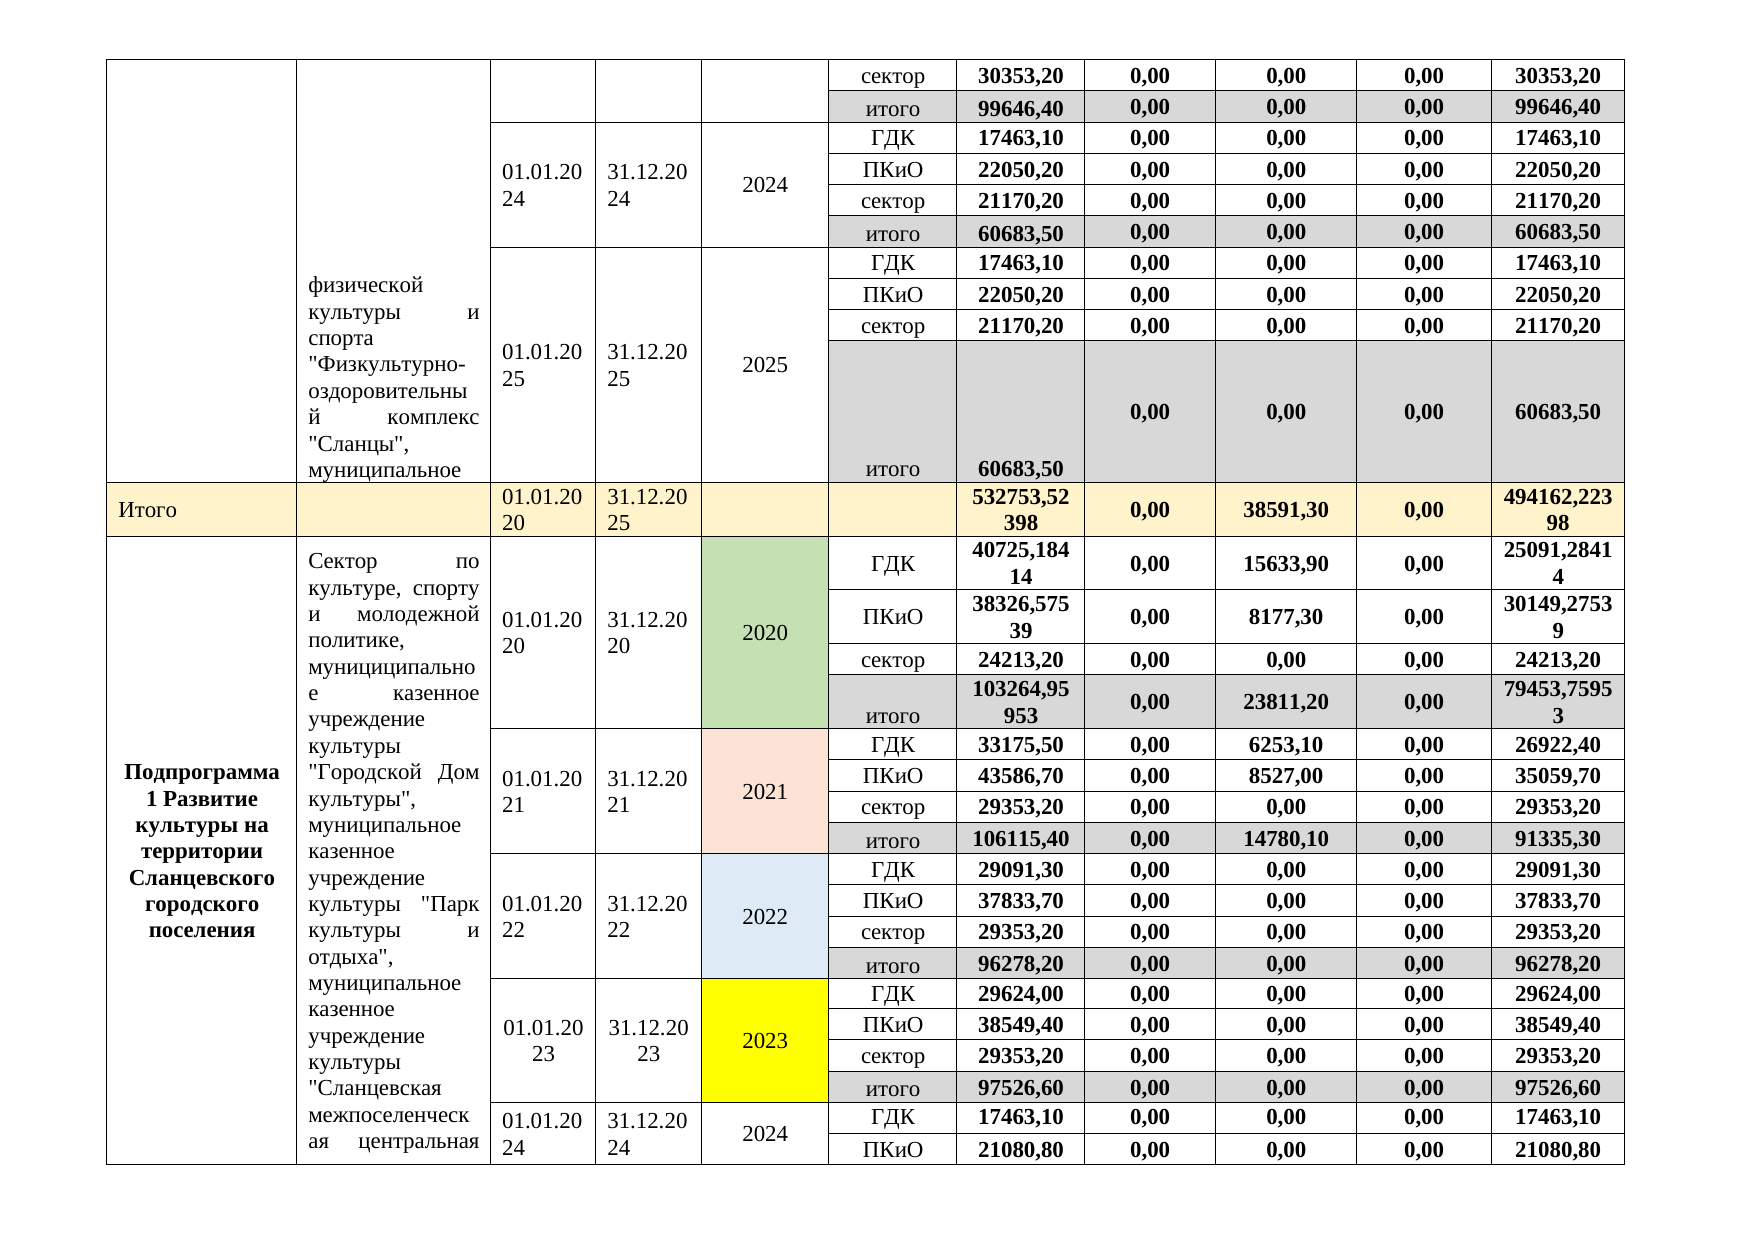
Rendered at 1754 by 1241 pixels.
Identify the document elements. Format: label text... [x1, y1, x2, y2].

table_cell 01.01.2024 [491, 123, 595, 247]
table_cell 29624,00 [957, 979, 1084, 1008]
table_cell 29353,20 [1492, 792, 1624, 822]
table_cell 29353,20 [957, 1040, 1084, 1071]
table_cell 0,00 [1085, 760, 1215, 791]
table_cell 0,00 [1357, 590, 1491, 643]
table_cell 0,00 [1357, 216, 1491, 247]
table_cell ПКиО [829, 590, 956, 643]
table_cell 38549,40 [1492, 1009, 1624, 1039]
table_cell 0,00 [1357, 91, 1491, 122]
table_cell 0,00 [1216, 644, 1356, 674]
table_cell 22050,20 [1492, 279, 1624, 309]
table_cell сектор [829, 917, 956, 947]
table_cell 38591,30 [1216, 483, 1356, 536]
table_cell 43586,70 [957, 760, 1084, 791]
table_cell 29353,20 [1492, 917, 1624, 947]
table_cell ГДК [829, 729, 956, 759]
table_cell 21080,80 [957, 1134, 1084, 1164]
table_cell ГДК [829, 979, 956, 1008]
table_cell сектор [829, 644, 956, 674]
table_cell 99646,40 [1492, 91, 1624, 122]
table_cell 8527,00 [1216, 760, 1356, 791]
table_cell 0,00 [1085, 248, 1215, 278]
table_cell 79453,75953 [1492, 675, 1624, 728]
table_cell 0,00 [1085, 154, 1215, 184]
table_cell 15633,90 [1216, 537, 1356, 589]
table_cell 0,00 [1216, 1103, 1356, 1133]
table_cell 96278,20 [1492, 948, 1624, 978]
table_cell 60683,50 [957, 216, 1084, 247]
table_cell 31.12.2023 [596, 979, 701, 1102]
table_cell ПКиО [829, 154, 956, 184]
table_cell 0,00 [1216, 279, 1356, 309]
table_cell 0,00 [1216, 1040, 1356, 1071]
table_cell 30353,20 [957, 60, 1084, 90]
table_cell ГДК [829, 854, 956, 884]
table_cell Итого [107, 483, 296, 536]
table_cell 01.01.2025 [491, 248, 595, 482]
table_cell 0,00 [1085, 279, 1215, 309]
table_cell 106115,40 [957, 823, 1084, 853]
table_cell 0,00 [1216, 1072, 1356, 1102]
table_cell 21170,20 [1492, 185, 1624, 215]
table_cell [829, 483, 956, 536]
table_cell 0,00 [1085, 1040, 1215, 1071]
table_cell сектор [829, 310, 956, 340]
table_cell 22050,20 [957, 279, 1084, 309]
table_cell 2024 [702, 1103, 828, 1164]
table_cell 35059,70 [1492, 760, 1624, 791]
table_cell ГДК [829, 248, 956, 278]
table_cell 0,00 [1357, 310, 1491, 340]
table_cell 29624,00 [1492, 979, 1624, 1008]
table_cell 0,00 [1357, 248, 1491, 278]
table_cell 0,00 [1085, 729, 1215, 759]
table_cell 0,00 [1357, 1040, 1491, 1071]
table_cell 0,00 [1085, 1134, 1215, 1164]
table_cell 2024 [702, 123, 828, 247]
table_cell ГДК [829, 123, 956, 153]
table_cell 0,00 [1357, 885, 1491, 916]
table_cell 38326,57539 [957, 590, 1084, 643]
table_cell 0,00 [1357, 917, 1491, 947]
table_cell 14780,10 [1216, 823, 1356, 853]
table_cell 0,00 [1216, 91, 1356, 122]
table_cell сектор [829, 1040, 956, 1071]
table_cell ПКиО [829, 760, 956, 791]
table_cell 17463,10 [1492, 248, 1624, 278]
table_cell 01.01.2020 [491, 483, 595, 536]
table_cell 0,00 [1085, 216, 1215, 247]
table_cell ГДК [829, 1103, 956, 1133]
table_cell 30149,27539 [1492, 590, 1624, 643]
table_cell 494162,22398 [1492, 483, 1624, 536]
table_cell 21170,20 [957, 185, 1084, 215]
table_cell 01.01.2021 [491, 729, 595, 853]
table_cell итого [829, 341, 956, 482]
table_cell 0,00 [1085, 1072, 1215, 1102]
table_cell итого [829, 91, 956, 122]
table_cell 31.12.2022 [596, 854, 701, 978]
table_cell 29353,20 [1492, 1040, 1624, 1071]
table_cell 01.01.2020 [491, 537, 595, 728]
table_cell 0,00 [1357, 483, 1491, 536]
table_cell 2025 [702, 248, 828, 482]
table_cell 60683,50 [1492, 216, 1624, 247]
table_cell 0,00 [1357, 123, 1491, 153]
table_cell 0,00 [1357, 948, 1491, 978]
table_cell 0,00 [1216, 310, 1356, 340]
table_cell ПКиО [829, 1134, 956, 1164]
table_cell 25091,28414 [1492, 537, 1624, 589]
table_cell 37833,70 [1492, 885, 1624, 916]
table_cell 29091,30 [1492, 854, 1624, 884]
table_cell 532753,52398 [957, 483, 1084, 536]
table_cell 0,00 [1216, 854, 1356, 884]
table_cell итого [829, 823, 956, 853]
table_cell итого [829, 216, 956, 247]
table_cell 0,00 [1085, 537, 1215, 589]
table_cell 21170,20 [1492, 310, 1624, 340]
table_cell 96278,20 [957, 948, 1084, 978]
table_cell итого [829, 948, 956, 978]
table_cell 26922,40 [1492, 729, 1624, 759]
table_cell сектор [829, 792, 956, 822]
table_cell 0,00 [1357, 279, 1491, 309]
table_cell 40725,18414 [957, 537, 1084, 589]
table_cell 0,00 [1357, 1072, 1491, 1102]
table_cell 0,00 [1085, 979, 1215, 1008]
table_cell 0,00 [1357, 760, 1491, 791]
table_cell 17463,10 [957, 123, 1084, 153]
table_cell 23811,20 [1216, 675, 1356, 728]
table_cell 31.12.2025 [596, 483, 701, 536]
table_cell 91335,30 [1492, 823, 1624, 853]
table_cell 0,00 [1216, 917, 1356, 947]
table_cell 0,00 [1085, 948, 1215, 978]
table_cell 22050,20 [1492, 154, 1624, 184]
table_cell 29091,30 [957, 854, 1084, 884]
table_cell 0,00 [1085, 590, 1215, 643]
table_cell 17463,10 [957, 1103, 1084, 1133]
table_cell 38549,40 [957, 1009, 1084, 1039]
table_cell 31.12.2021 [596, 729, 701, 853]
table_cell 0,00 [1216, 948, 1356, 978]
table_cell 0,00 [1085, 792, 1215, 822]
table_cell 0,00 [1216, 60, 1356, 90]
table_cell 60683,50 [1492, 341, 1624, 482]
table_cell 0,00 [1216, 792, 1356, 822]
table_cell 8177,30 [1216, 590, 1356, 643]
table_cell 24213,20 [957, 644, 1084, 674]
table_cell 0,00 [1216, 248, 1356, 278]
table_cell 0,00 [1216, 123, 1356, 153]
table_cell 2023 [702, 979, 828, 1102]
table_cell 0,00 [1085, 675, 1215, 728]
table_cell 0,00 [1085, 854, 1215, 884]
table_cell 0,00 [1085, 310, 1215, 340]
table_cell итого [829, 675, 956, 728]
table_cell 31.12.2024 [596, 123, 701, 247]
table_cell 0,00 [1085, 917, 1215, 947]
table_cell 0,00 [1085, 1103, 1215, 1133]
table_cell 6253,10 [1216, 729, 1356, 759]
table_cell 0,00 [1357, 675, 1491, 728]
table_cell 0,00 [1216, 979, 1356, 1008]
table_cell 33175,50 [957, 729, 1084, 759]
table_cell 17463,10 [957, 248, 1084, 278]
table_cell 17463,10 [1492, 123, 1624, 153]
table_cell 0,00 [1216, 216, 1356, 247]
table_cell 31.12.2020 [596, 537, 701, 728]
table_cell 31.12.2025 [596, 248, 701, 482]
table_cell 21170,20 [957, 310, 1084, 340]
table_cell 60683,50 [957, 341, 1084, 482]
table_cell 0,00 [1085, 185, 1215, 215]
table_cell 0,00 [1085, 91, 1215, 122]
table_cell [297, 483, 490, 536]
table_cell 17463,10 [1492, 1103, 1624, 1133]
table_cell 0,00 [1357, 792, 1491, 822]
table_cell 21080,80 [1492, 1134, 1624, 1164]
table_cell 0,00 [1085, 60, 1215, 90]
table_cell 01.01.2023 [491, 979, 595, 1102]
table_cell 0,00 [1357, 1134, 1491, 1164]
table_cell 2020 [702, 537, 828, 728]
table_cell 103264,95953 [957, 675, 1084, 728]
table_cell Сектор по культуре, спорту и молодежной политике, мунициципальное казенное учреждение культуры "Городской Дом культуры", муниципальное казенное учреждение культуры "Парк культуры и отдыха", муниципальное казенное учреждение культуры "Сланцевская межпоселенческая центральная районная библиотека" [297, 537, 490, 1164]
table_cell 0,00 [1357, 154, 1491, 184]
table_cell 01.01.2024 [491, 1103, 595, 1164]
table_cell 0,00 [1357, 823, 1491, 853]
table_cell ПКиО [829, 279, 956, 309]
table_cell Подпрограмма 1 Развитие культуры на территории Сланцевского городского поселения [107, 537, 296, 1164]
table_cell 29353,20 [957, 792, 1084, 822]
table_cell 0,00 [1216, 341, 1356, 482]
table_cell 31.12.2024 [596, 1103, 701, 1164]
table_cell 0,00 [1357, 854, 1491, 884]
table_cell 0,00 [1085, 341, 1215, 482]
table_cell итого [829, 1072, 956, 1102]
table_cell 0,00 [1216, 185, 1356, 215]
table_cell 22050,20 [957, 154, 1084, 184]
table_cell 97526,60 [1492, 1072, 1624, 1102]
table_cell 2022 [702, 854, 828, 978]
table_cell 0,00 [1216, 885, 1356, 916]
table_cell 0,00 [1357, 341, 1491, 482]
table_cell 0,00 [1085, 483, 1215, 536]
table_cell 0,00 [1357, 1103, 1491, 1133]
table_cell 37833,70 [957, 885, 1084, 916]
table_cell 0,00 [1357, 185, 1491, 215]
table_cell 0,00 [1085, 823, 1215, 853]
table_cell 0,00 [1357, 1009, 1491, 1039]
table_cell 0,00 [1357, 729, 1491, 759]
table_cell 0,00 [1357, 537, 1491, 589]
table_cell 0,00 [1085, 123, 1215, 153]
table_cell 0,00 [1357, 60, 1491, 90]
table_cell ГДК [829, 537, 956, 589]
table_cell сектор [829, 60, 956, 90]
table_cell 29353,20 [957, 917, 1084, 947]
table_cell [702, 483, 828, 536]
table_cell сектор [829, 185, 956, 215]
table_cell 0,00 [1085, 1009, 1215, 1039]
table_cell 30353,20 [1492, 60, 1624, 90]
table_cell 97526,60 [957, 1072, 1084, 1102]
table_cell 0,00 [1216, 1009, 1356, 1039]
table_cell 24213,20 [1492, 644, 1624, 674]
table_cell 0,00 [1357, 644, 1491, 674]
table_cell 0,00 [1216, 154, 1356, 184]
table_cell 01.01.2022 [491, 854, 595, 978]
table_cell ПКиО [829, 1009, 956, 1039]
table_cell 0,00 [1085, 644, 1215, 674]
table_cell 99646,40 [957, 91, 1084, 122]
table_cell 2021 [702, 729, 828, 853]
table_cell 0,00 [1216, 1134, 1356, 1164]
table_cell ПКиО [829, 885, 956, 916]
table_cell 0,00 [1357, 979, 1491, 1008]
table_cell 0,00 [1085, 885, 1215, 916]
